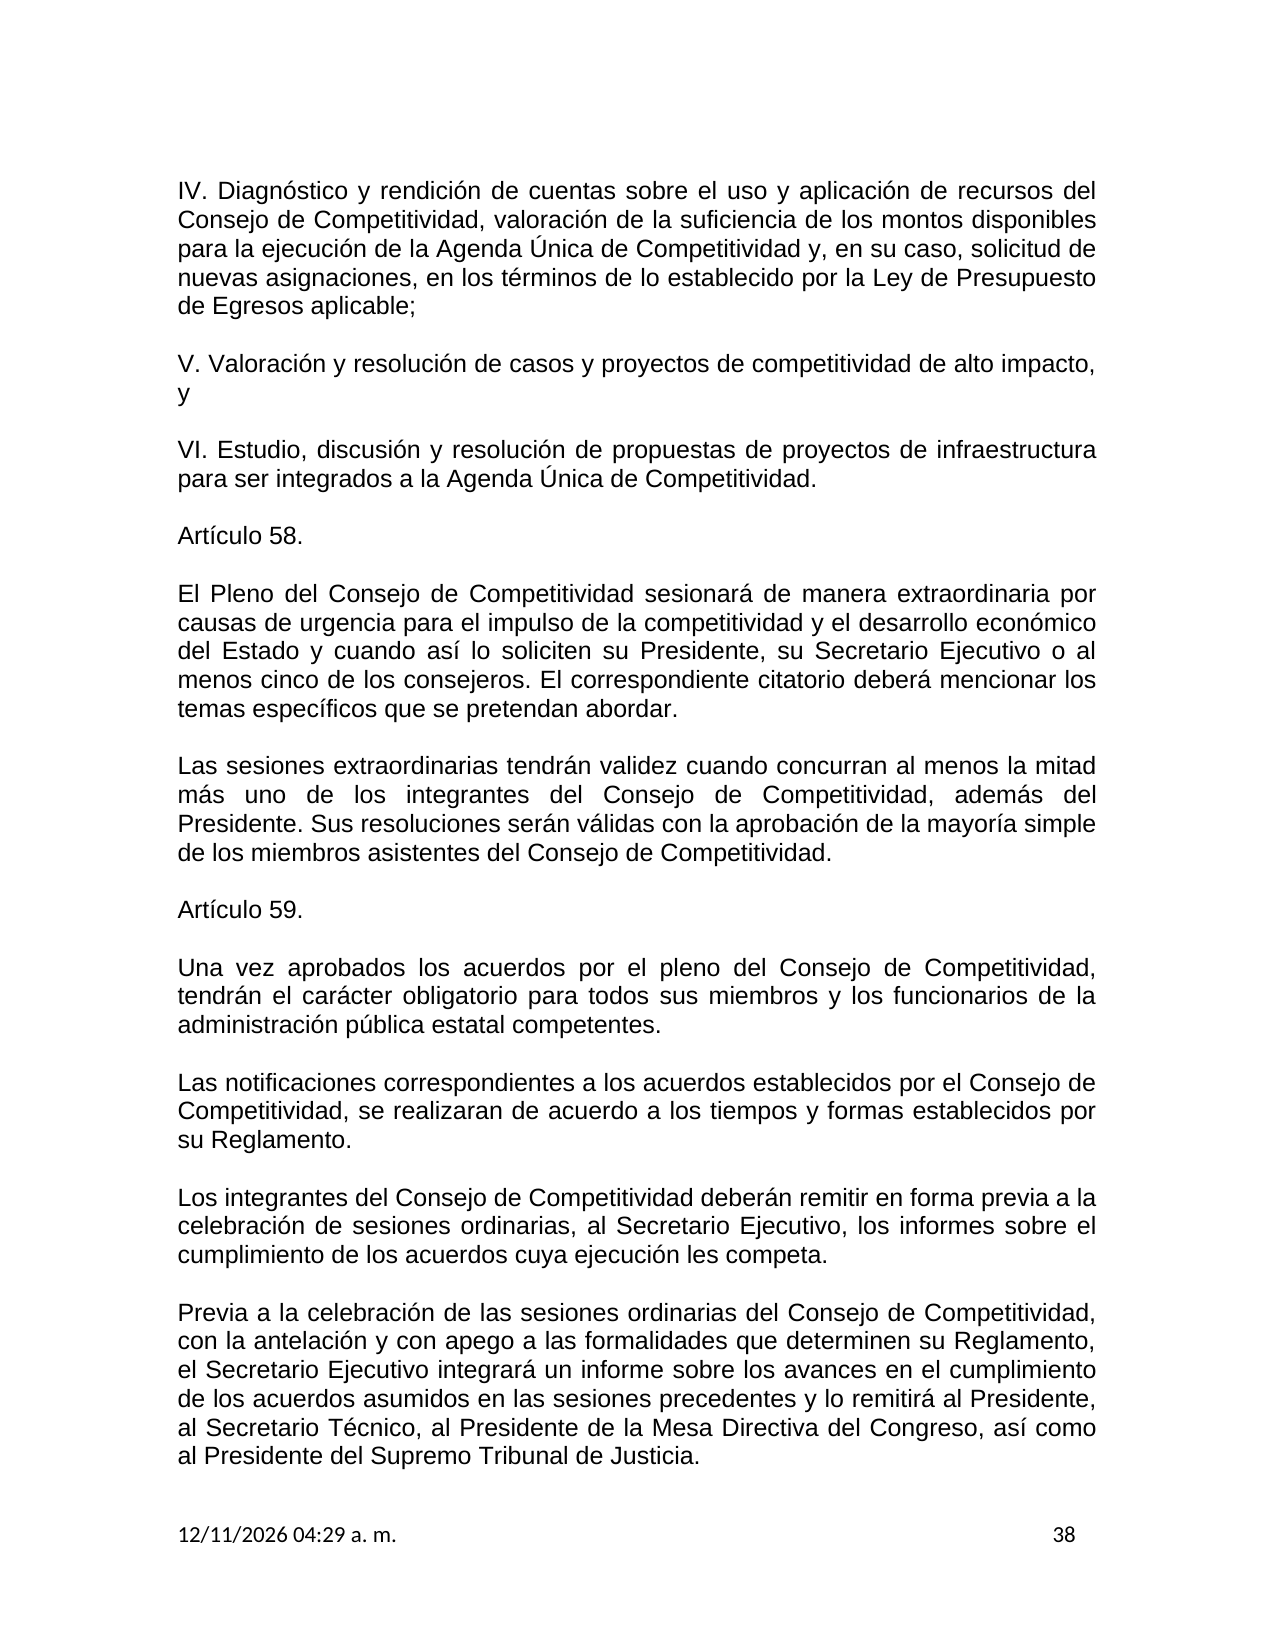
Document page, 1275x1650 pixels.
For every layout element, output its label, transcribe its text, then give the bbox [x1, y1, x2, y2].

text Las notificaciones correspondientes a los acuerdos establecidos por el Consejo de Competitividad, se realizaran de acuerdo a los tiempos y formas establecidos por su Reglamento. [177, 1068, 1098, 1154]
text El Pleno del Consejo de Competitividad sesionará de manera extraordinaria por causas de urgencia para el impulso de la competitividad y el desarrollo económico del Estado y cuando así lo soliciten su Presidente, su Secretario Ejecutivo o al menos cinco de los consejeros. El correspondiente citatorio deberá mencionar los temas específicos que se pretendan abordar. [177, 579, 1098, 723]
text Previa a la celebración de las sesiones ordinarias del Consejo de Competitividad, con la antelación y con apego a las formalidades que determinen su Reglamento, el Secretario Ejecutivo integrará un informe sobre los avances en el cumplimiento de los acuerdos asumidos en las sesiones precedentes y lo remitirá al Presidente, al Secretario Técnico, al Presidente de la Mesa Directiva del Congreso, así como al Presidente del Supremo Tribunal de Justicia. [177, 1298, 1098, 1470]
text Artículo 59. [177, 895, 1098, 924]
text V. Valoración y resolución de casos y proyectos de competitividad de alto impacto, y [177, 349, 1098, 406]
text IV. Diagnóstico y rendición de cuentas sobre el uso y aplicación de recursos del Consejo de Competitividad, valoración de la suficiencia de los montos disponibles para la ejecución de la Agenda Única de Competitividad y, en su caso, solicitud de nuevas asignaciones, en los términos de lo establecido por la Ley de Presupuesto de Egresos aplicable; [177, 176, 1098, 320]
text Las sesiones extraordinarias tendrán validez cuando concurran al menos la mitad más uno de los integrantes del Consejo de Competitividad, además del Presidente. Sus resoluciones serán válidas con la aprobación de la mayoría simple de los miembros asistentes del Consejo de Competitividad. [177, 751, 1098, 866]
text VI. Estudio, discusión y resolución de propuestas de proyectos de infraestructura para ser integrados a la Agenda Única de Competitividad. [177, 435, 1098, 493]
text Artículo 58. [177, 521, 1098, 550]
text Una vez aprobados los acuerdos por el pleno del Consejo de Competitividad, tendrán el carácter obligatorio para todos sus miembros y los funcionarios de la administración pública estatal competentes. [177, 953, 1098, 1039]
text Los integrantes del Consejo de Competitividad deberán remitir en forma previa a la celebración de sesiones ordinarias, al Secretario Ejecutivo, los informes sobre el cumplimiento de los acuerdos cuya ejecución les competa. [177, 1183, 1098, 1269]
